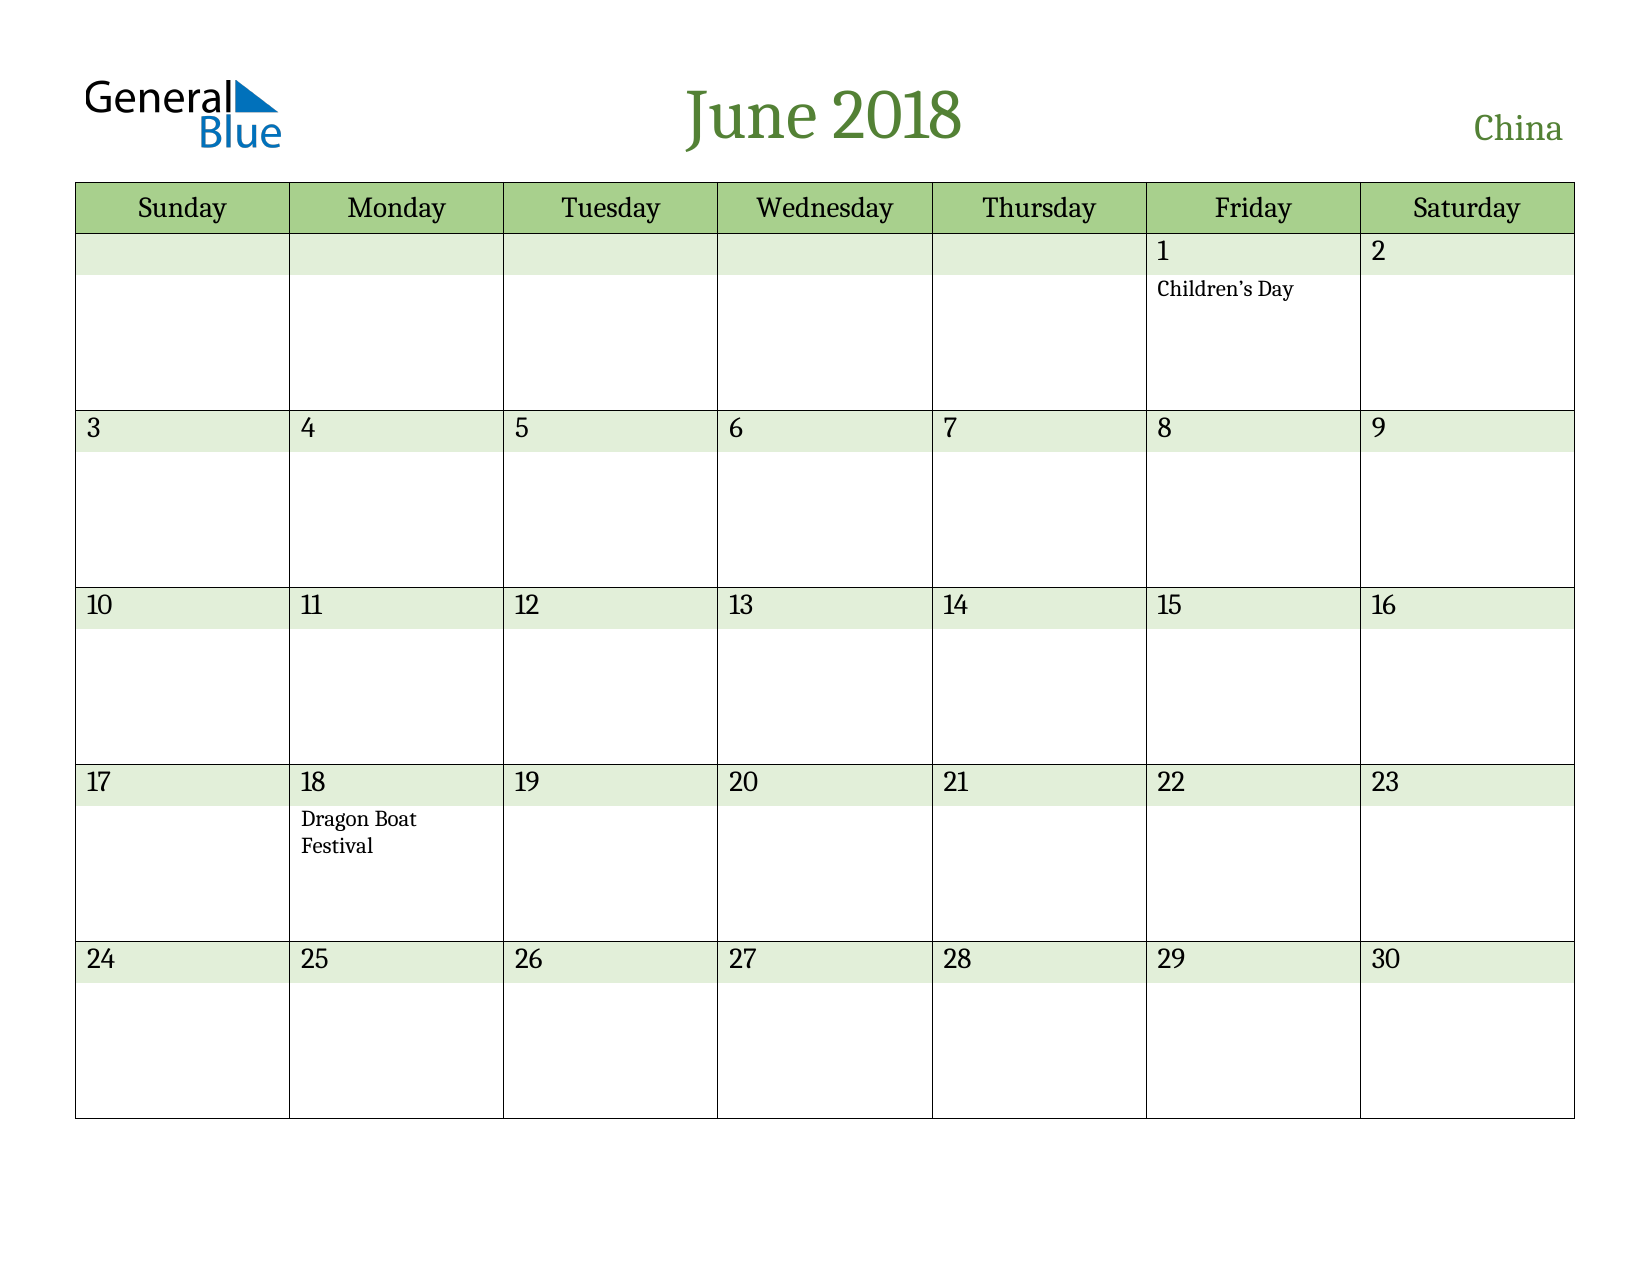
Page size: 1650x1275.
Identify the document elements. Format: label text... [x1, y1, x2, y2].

table_header [76, 75, 503, 182]
table_cell 19 [504, 765, 717, 806]
table_cell [1147, 629, 1360, 764]
table_cell Sunday [76, 183, 289, 233]
table_cell [504, 983, 717, 1118]
table_cell [933, 629, 1146, 764]
table_cell 5 [504, 411, 717, 452]
table_cell 21 [933, 765, 1146, 806]
table_cell [290, 234, 503, 275]
table_cell [504, 234, 717, 275]
table_cell Dragon Boat Festival [290, 806, 503, 941]
table_cell [718, 629, 932, 764]
table_cell [933, 275, 1146, 410]
table_cell 22 [1147, 765, 1360, 806]
table_header June 2018 [504, 75, 1146, 182]
table_cell [933, 806, 1146, 941]
table_cell Saturday [1361, 183, 1574, 233]
table_cell 26 [504, 942, 717, 983]
table_cell [76, 234, 289, 275]
table_cell [76, 629, 289, 764]
table_cell [504, 629, 717, 764]
table_cell 11 [290, 588, 503, 629]
table_cell [76, 275, 289, 410]
table_cell 14 [933, 588, 1146, 629]
table_cell [718, 452, 932, 587]
table_cell 28 [933, 942, 1146, 983]
table_cell 20 [718, 765, 932, 806]
table_cell [76, 806, 289, 941]
table_cell Thursday [933, 183, 1146, 233]
table_cell 6 [718, 411, 932, 452]
table_cell [1361, 983, 1574, 1118]
table_cell [1361, 275, 1574, 410]
table_cell [933, 234, 1146, 275]
table_cell 30 [1361, 942, 1574, 983]
table_cell [1147, 452, 1360, 587]
table_cell [504, 275, 717, 410]
table_cell 13 [718, 588, 932, 629]
table_cell 3 [76, 411, 289, 452]
table_cell 1 [1147, 234, 1360, 275]
table_cell 25 [290, 942, 503, 983]
table_cell Monday [290, 183, 503, 233]
table_cell 2 [1361, 234, 1574, 275]
table_cell 29 [1147, 942, 1360, 983]
table_cell Tuesday [504, 183, 717, 233]
table_cell [1361, 629, 1574, 764]
table_cell [718, 806, 932, 941]
table_cell [290, 629, 503, 764]
table_cell [1361, 452, 1574, 587]
picture [86, 80, 281, 148]
table_cell [504, 806, 717, 941]
table_cell 8 [1147, 411, 1360, 452]
table_cell 4 [290, 411, 503, 452]
table_cell [1147, 806, 1360, 941]
table_cell [290, 275, 503, 410]
table_cell 12 [504, 588, 717, 629]
table_cell 24 [76, 942, 289, 983]
table_cell 10 [76, 588, 289, 629]
table_header China [1146, 75, 1574, 182]
table_cell 9 [1361, 411, 1574, 452]
table_cell [718, 983, 932, 1118]
table_cell [718, 275, 932, 410]
table_cell [1147, 983, 1360, 1118]
table_cell [718, 234, 932, 275]
table_cell 18 [290, 765, 503, 806]
table_cell 16 [1361, 588, 1574, 629]
table_cell [76, 983, 289, 1118]
table_cell 17 [76, 765, 289, 806]
table_cell 27 [718, 942, 932, 983]
table_cell Friday [1147, 183, 1360, 233]
table_cell Wednesday [718, 183, 932, 233]
table_cell 23 [1361, 765, 1574, 806]
table_cell 7 [933, 411, 1146, 452]
table_cell [76, 452, 289, 587]
table_cell [933, 983, 1146, 1118]
table_cell [290, 452, 503, 587]
table_cell [504, 452, 717, 587]
table_cell [1361, 806, 1574, 941]
table_cell Children’s Day [1147, 275, 1360, 410]
table_cell [290, 983, 503, 1118]
table_cell 15 [1147, 588, 1360, 629]
table_cell [933, 452, 1146, 587]
